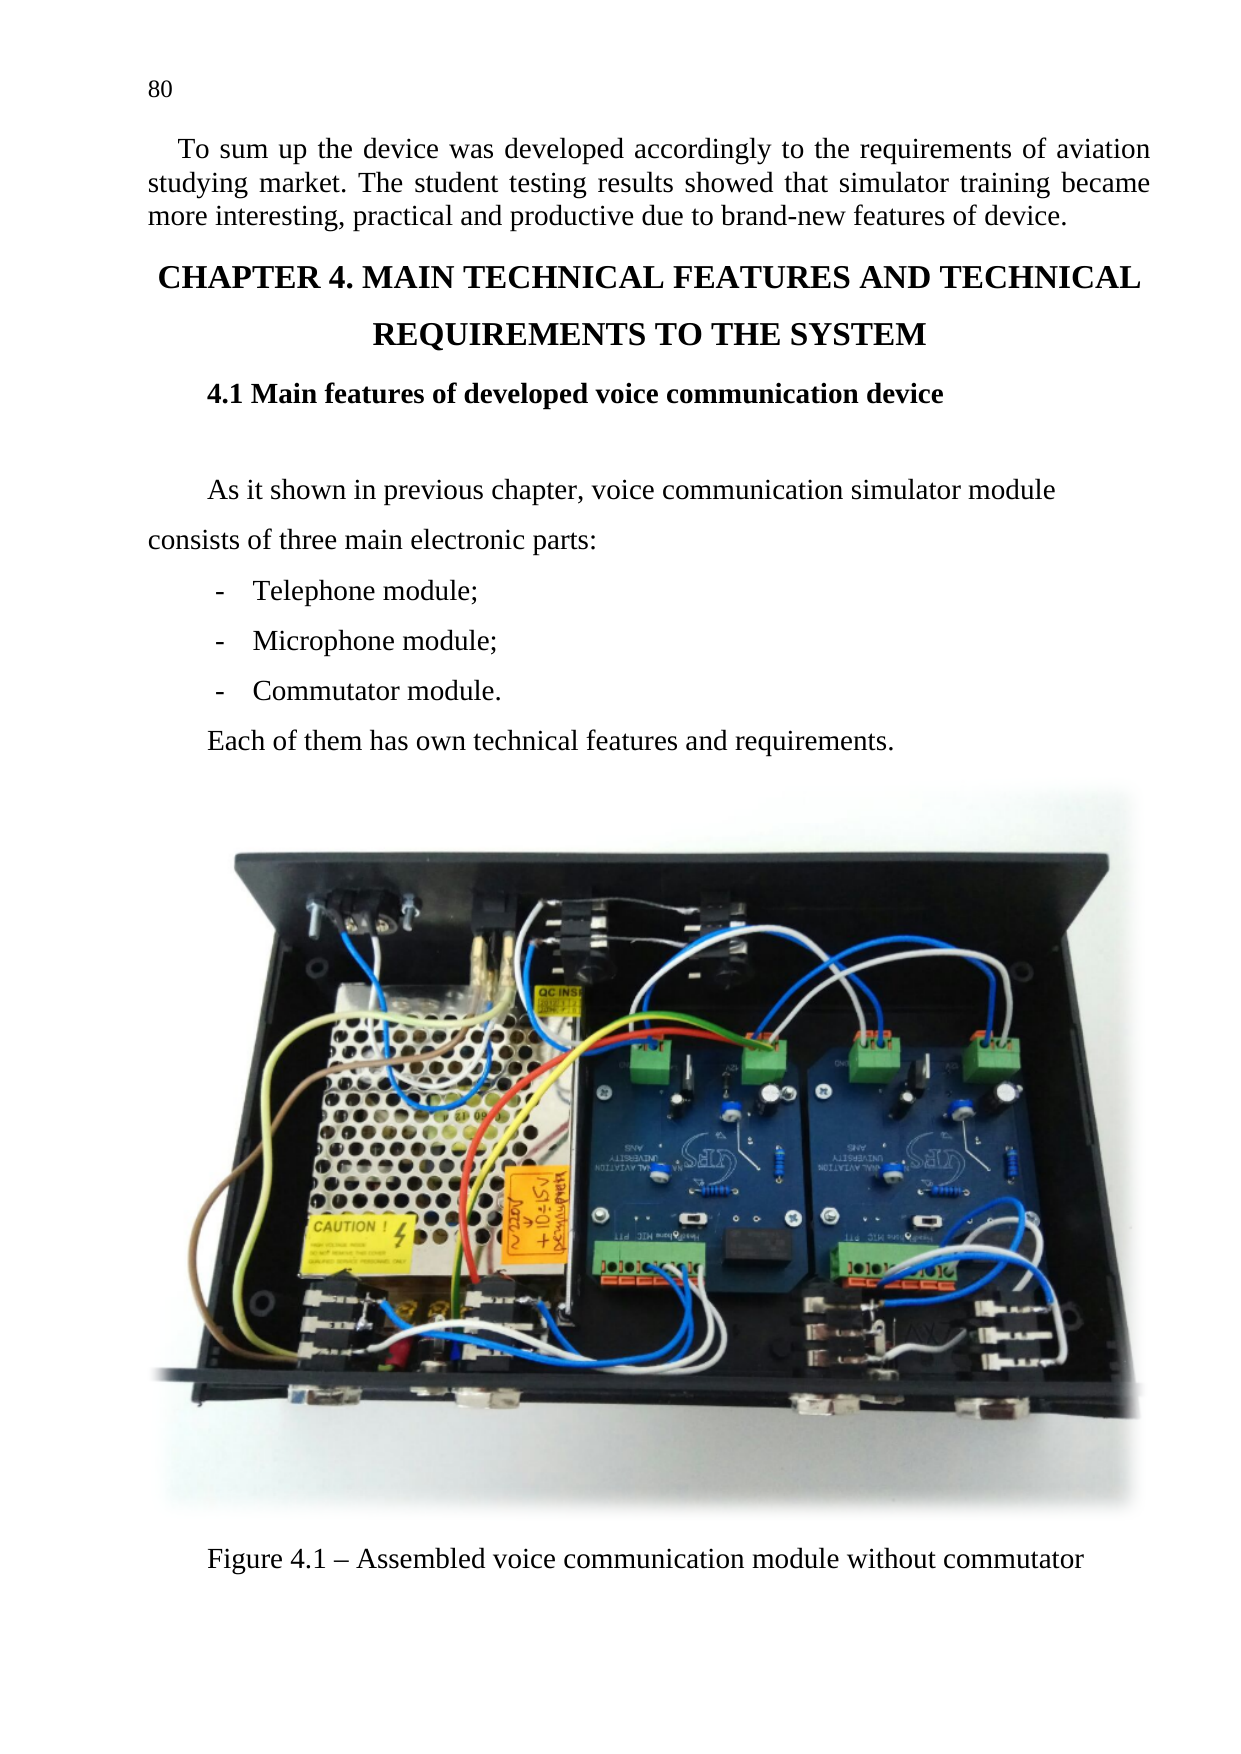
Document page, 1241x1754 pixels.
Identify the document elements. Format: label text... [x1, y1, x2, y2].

text As it shown in previous chapter, voice communication simulator module consists of three main electronic parts: [148, 472, 1152, 556]
subtitle 4.1 Main features of developed voice communication device [148, 376, 1152, 410]
list Telephone module; [215, 573, 1152, 606]
list Microphone module; [215, 623, 1152, 656]
subtitle CHAPTER 4. MAIN TECHNICAL FEATURES AND TECHNICAL REQUIREMENTS TO THE SYSTEM [148, 257, 1152, 353]
text To sum up the device was developed accordingly to the requirements of aviation studying market. The student testing results showed that simulator training became more interesting, practical and productive due to brand-new features of device. [148, 131, 1152, 232]
picture [170, 796, 1125, 1500]
text Figure 4.1 – Assembled voice communication module without commutator [148, 1541, 1152, 1574]
list Commutator module. [215, 673, 1152, 707]
